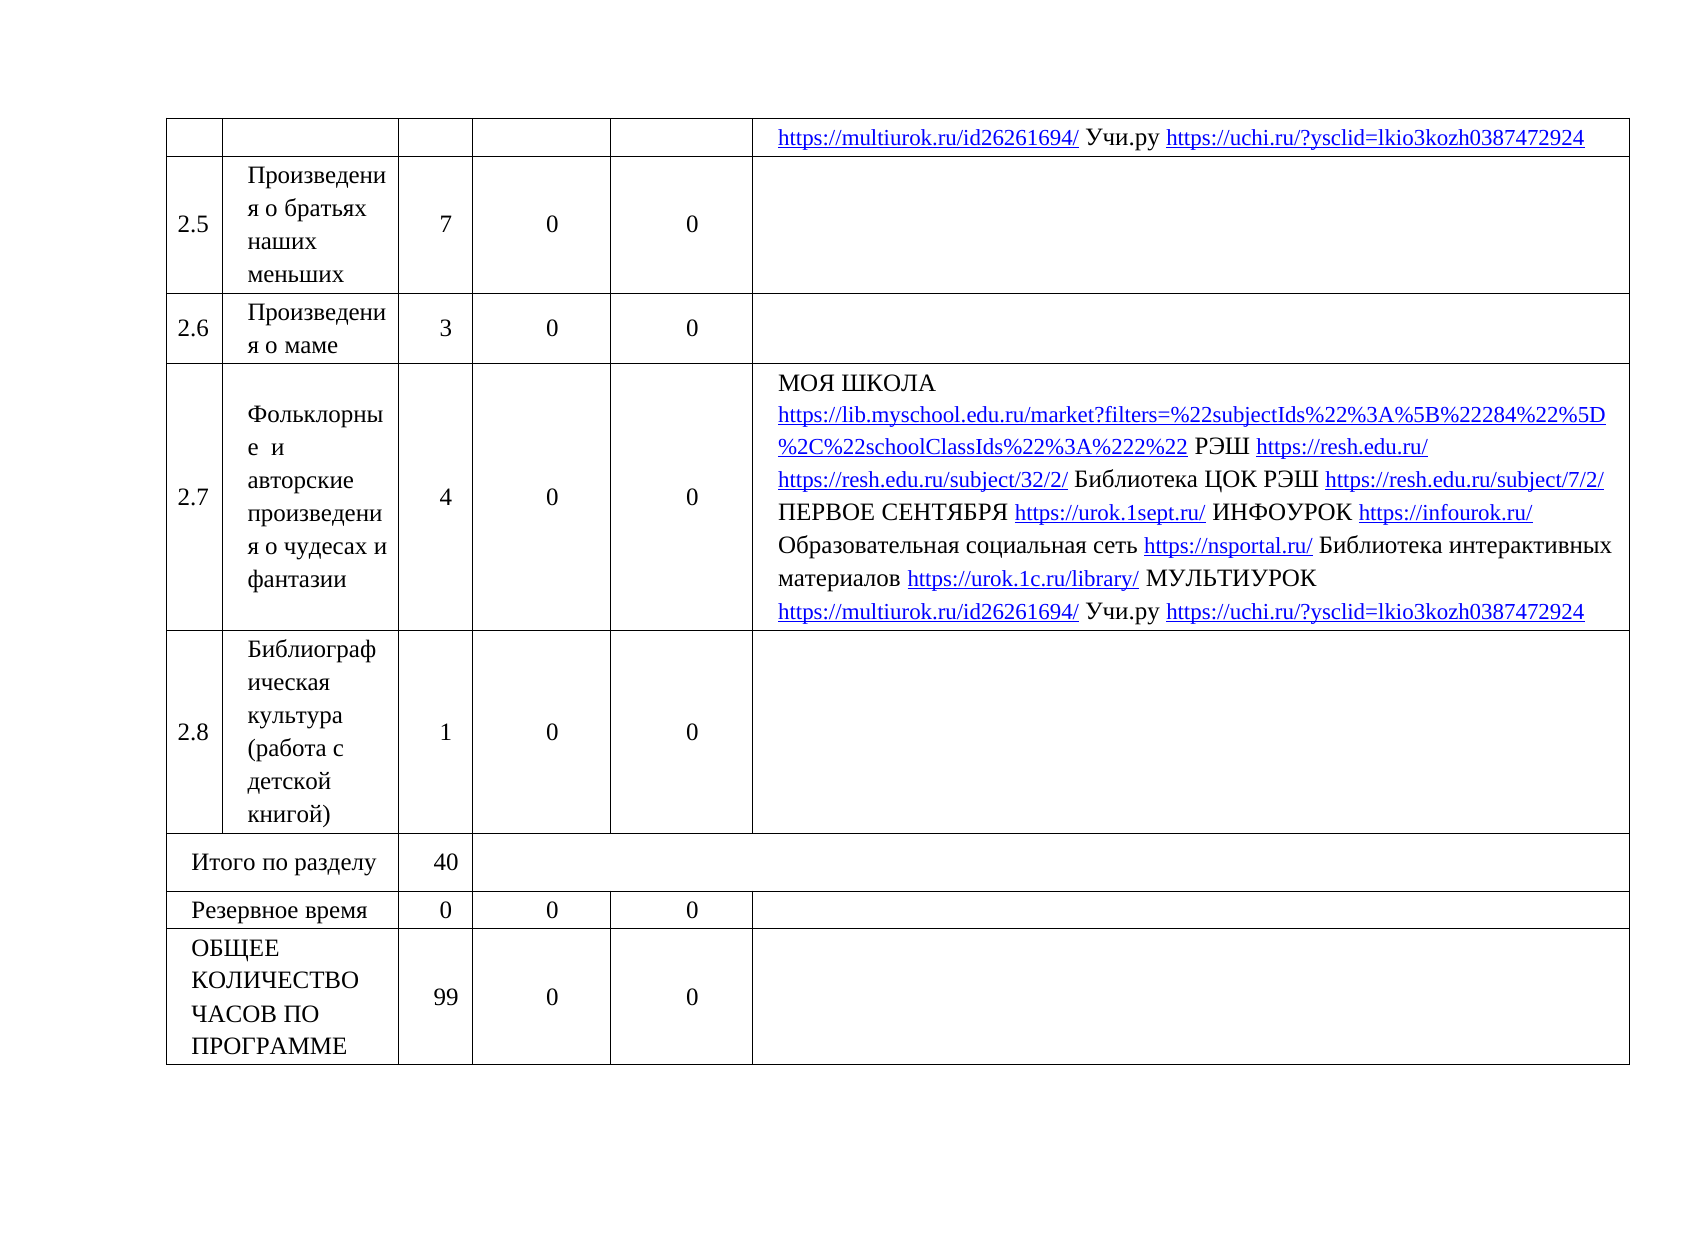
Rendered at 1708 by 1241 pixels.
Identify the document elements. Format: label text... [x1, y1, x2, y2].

table_header [167, 119, 222, 156]
table_cell 0 [473, 631, 610, 832]
table_cell Фольклорны е и авторские произведени я о чудесах и фантазии [223, 364, 398, 629]
table_cell 7 [399, 157, 472, 292]
table_header [473, 119, 610, 156]
table_cell [753, 294, 1629, 363]
table_cell Библиограф ическая культура (работа с детской книгой) [223, 631, 398, 832]
table_cell 1 [399, 631, 472, 832]
table_cell Резервное время [167, 892, 398, 928]
table_cell ОБЩЕЕ КОЛИЧЕСТВО ЧАСОВ ПО ПРОГРАММЕ [167, 929, 398, 1064]
table_cell 3 [399, 294, 472, 363]
table_cell 0 [611, 892, 752, 928]
table_cell 2.7 [167, 364, 222, 629]
table_header [399, 119, 472, 156]
table_cell Итого по разделу [167, 834, 398, 891]
table_cell [753, 929, 1629, 1064]
table_cell 99 [399, 929, 472, 1064]
table_cell 0 [611, 631, 752, 832]
table_cell 0 [473, 294, 610, 363]
table_cell [753, 631, 1629, 832]
table_cell 0 [473, 892, 610, 928]
table_cell 0 [611, 294, 752, 363]
table_cell 40 [399, 834, 472, 891]
table_header [223, 119, 398, 156]
table_cell 0 [611, 364, 752, 629]
table_cell [753, 892, 1629, 928]
table_cell [753, 157, 1629, 292]
table_header https://multiurok.ru/id26261694/ Учи.ру https://uchi.ru/?ysclid=lkio3kozh0387472924 [753, 119, 1629, 156]
table_cell 0 [611, 157, 752, 292]
table_cell 2.6 [167, 294, 222, 363]
table_cell 0 [399, 892, 472, 928]
table_cell Произведени я о маме [223, 294, 398, 363]
table_cell 0 [611, 929, 752, 1064]
table_cell Произведени я о братьях наших меньших [223, 157, 398, 292]
table_cell 4 [399, 364, 472, 629]
table_cell 2.5 [167, 157, 222, 292]
table_cell 0 [473, 929, 610, 1064]
table_header [611, 119, 752, 156]
table_cell [473, 834, 1629, 891]
table_cell МОЯ ШКОЛА https://lib.myschool.edu.ru/market?filters=%22subjectIds%22%3A%5B%22284%22%5D %2C%22schoolClassIds%22%3A%222%22 РЭШ https://resh.edu.ru/ https://resh.edu.ru/subject/32/2/ Библиотека ЦОК РЭШ https://resh.edu.ru/subject/7/2/ ПЕРВОЕ СЕНТЯБРЯ https://urok.1sept.ru/ ИНФОУРОК https://infourok.ru/ Образовательная социальная сеть https://nsportal.ru/ Библиотека интерактивных материалов https://urok.1c.ru/library/ МУЛЬТИУРОК https://multiurok.ru/id26261694/ Учи.ру https://uchi.ru/?ysclid=lkio3kozh0387472924 [753, 364, 1629, 629]
table_cell 0 [473, 364, 610, 629]
table_cell 0 [473, 157, 610, 292]
table_cell 2.8 [167, 631, 222, 832]
